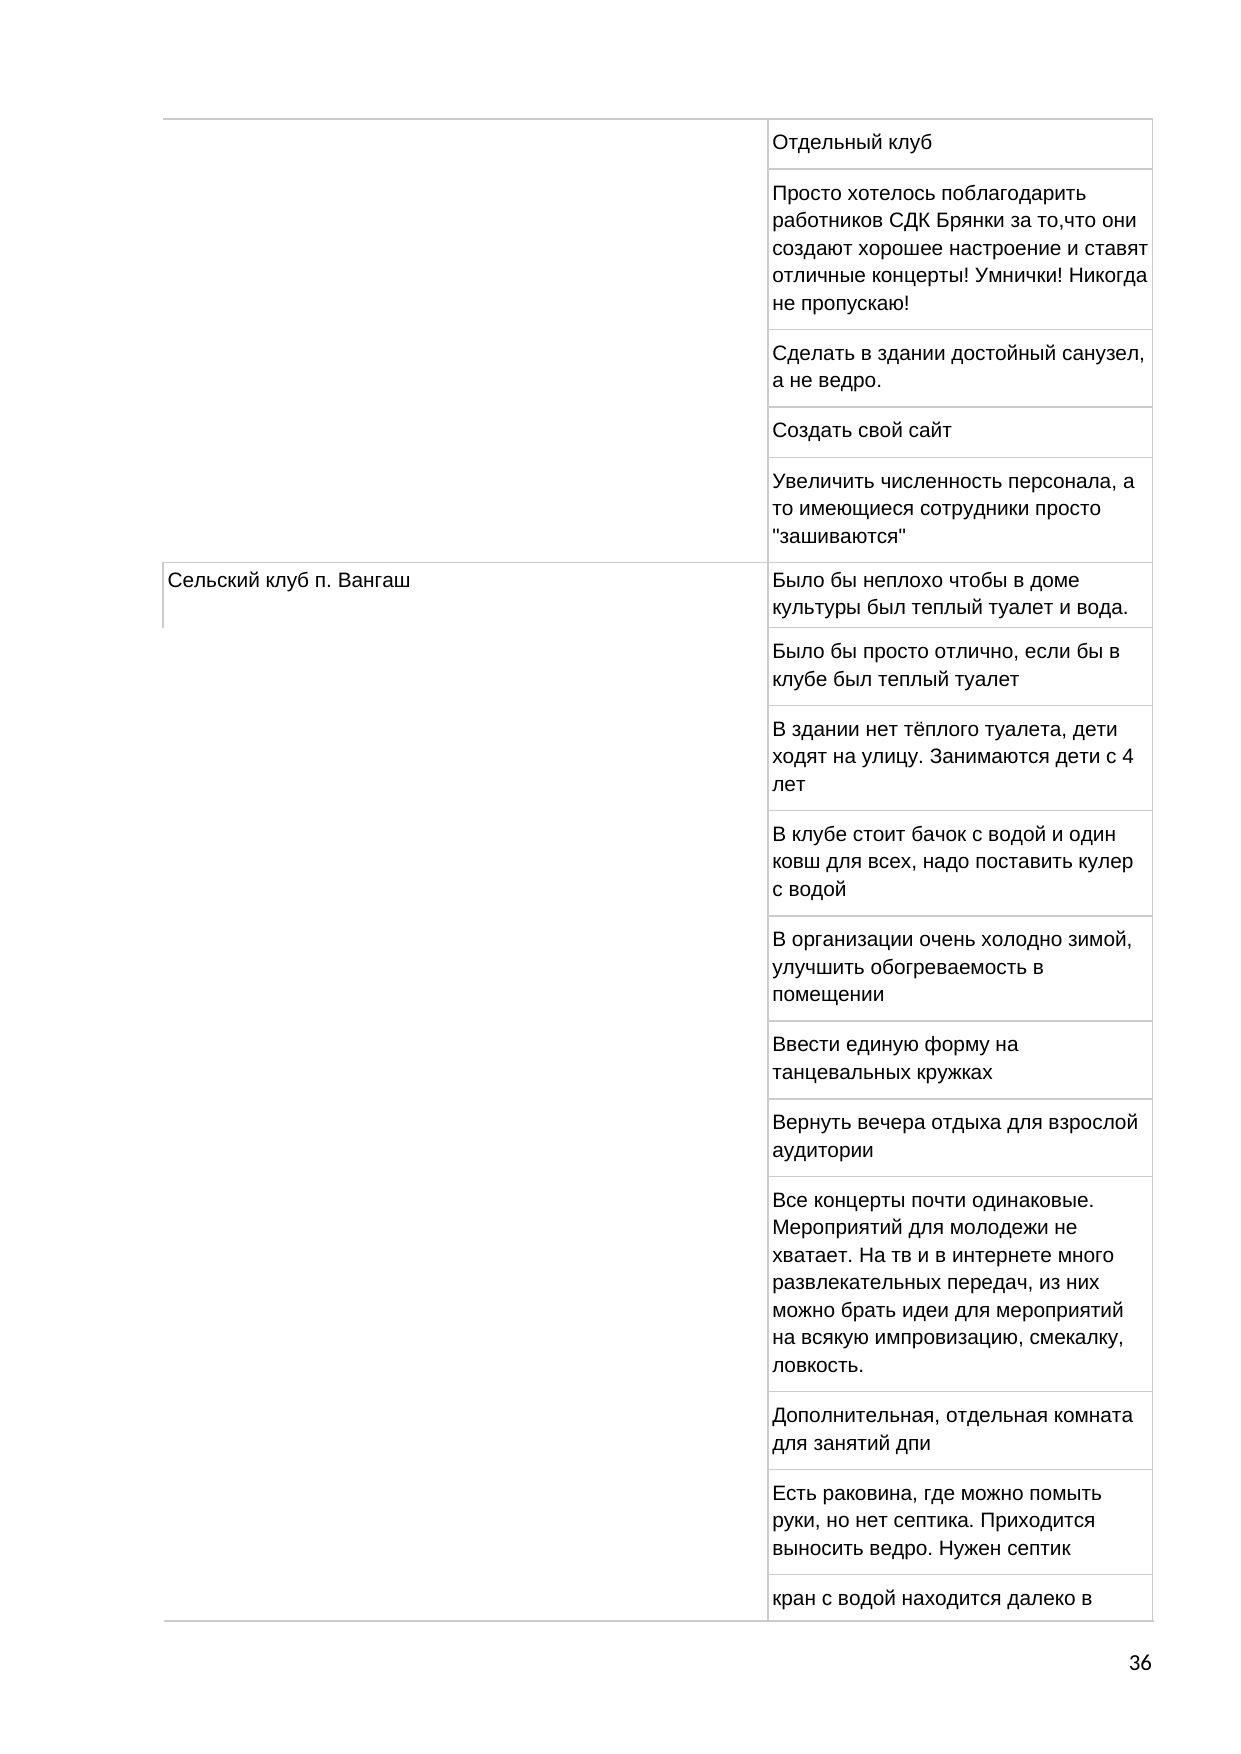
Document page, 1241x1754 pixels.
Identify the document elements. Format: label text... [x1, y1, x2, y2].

table_cell Было бы неплохо чтобы в доме культуры был теплый туалет и вода. [769, 563, 1152, 627]
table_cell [769, 1575, 1152, 1620]
table_cell Есть раковина, где можно помыть руки, но нет септика. Приходится выносить ведро. Нужен септик [769, 1470, 1152, 1574]
table_cell Ввести единую форму на танцевальных кружках [769, 1022, 1152, 1098]
table_cell Вернуть вечера отдыха для взрослой аудитории [769, 1100, 1152, 1176]
table_cell Сельский клуб п. Вангаш [163, 563, 767, 1620]
table_cell Увеличить численность персонала, а то имеющиеся сотрудники просто "зашиваются" [769, 458, 1152, 562]
table_cell Дополнительная, отдельная комната для занятий дпи [769, 1392, 1152, 1468]
table_cell Просто хотелось поблагодарить работников СДК Брянки за то,что они создают хорошее настроение и ставят отличные концерты! Умнички! Никогда не пропускаю! [769, 170, 1152, 328]
table_cell Создать свой сайт [769, 408, 1152, 456]
table_cell Отдельный клуб [769, 120, 1152, 168]
table_cell В клубе стоит бачок с водой и один ковш для всех, надо поставить кулер с водой [769, 811, 1152, 915]
table_cell В здании нет тёплого туалета, дети ходят на улицу. Занимаются дети с 4 лет [769, 706, 1152, 810]
table_cell В организации очень холодно зимой, улучшить обогреваемость в помещении [769, 917, 1152, 1020]
table_cell Все концерты почти одинаковые. Мероприятий для молодежи не хватает. На тв и в интернете много развлекательных передач, из них можно брать идеи для мероприятий на всякую импровизацию, смекалку, ловкость. [769, 1177, 1152, 1391]
table_cell Сделать в здании достойный санузел, а не ведро. [769, 330, 1152, 406]
table_cell Было бы просто отлично, если бы в клубе был теплый туалет [769, 628, 1152, 704]
